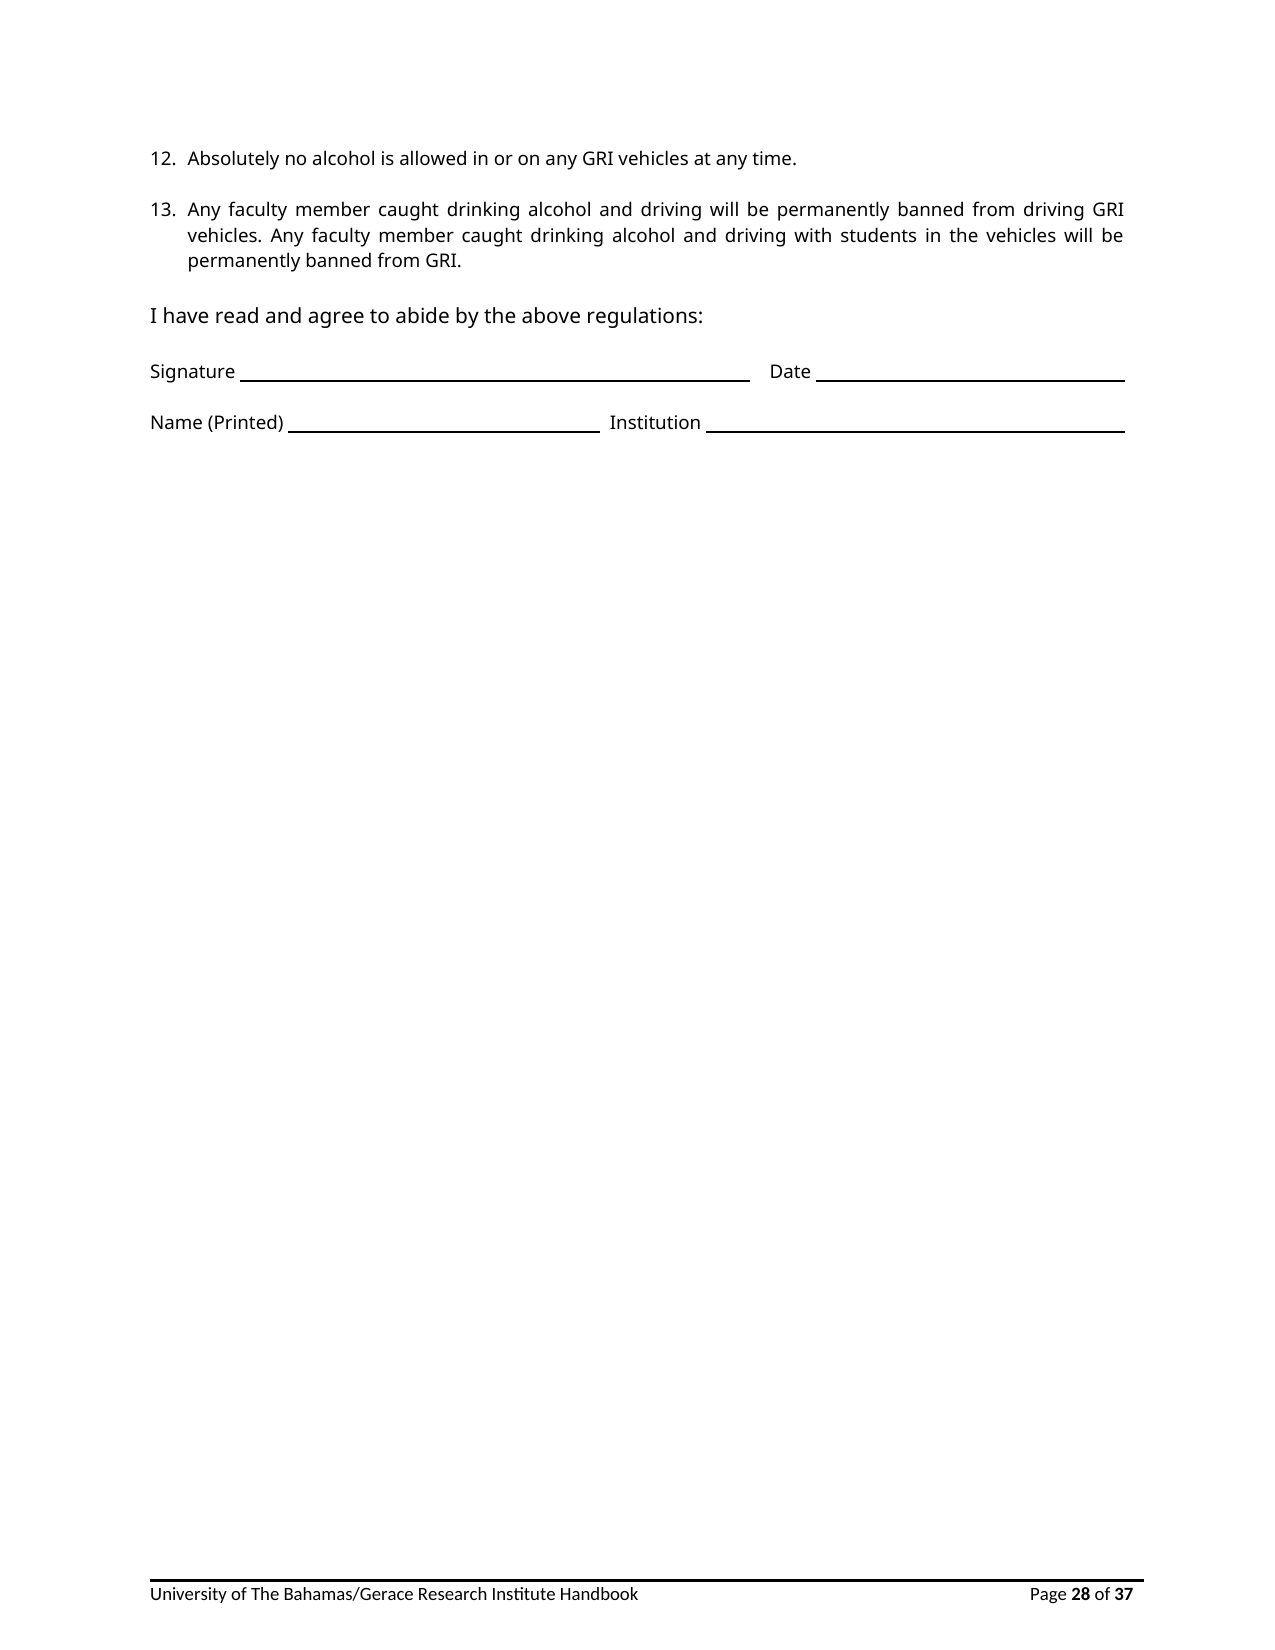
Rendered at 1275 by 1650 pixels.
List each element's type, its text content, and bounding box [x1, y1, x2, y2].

text I have read and agree to abide by the above regulations: [150, 302, 1125, 330]
list Absolutely no alcohol is allowed in or on any GRI vehicles at any time. [150, 146, 1125, 171]
text Signature Date [150, 358, 1125, 384]
list Any faculty member caught drinking alcohol and driving will be permanently banned from driving GRI vehicles. Any faculty member caught drinking alcohol and driving with students in the vehicles will be permanently banned from GRI. [150, 197, 1125, 273]
text Name (Printed) Institution [150, 409, 1125, 435]
